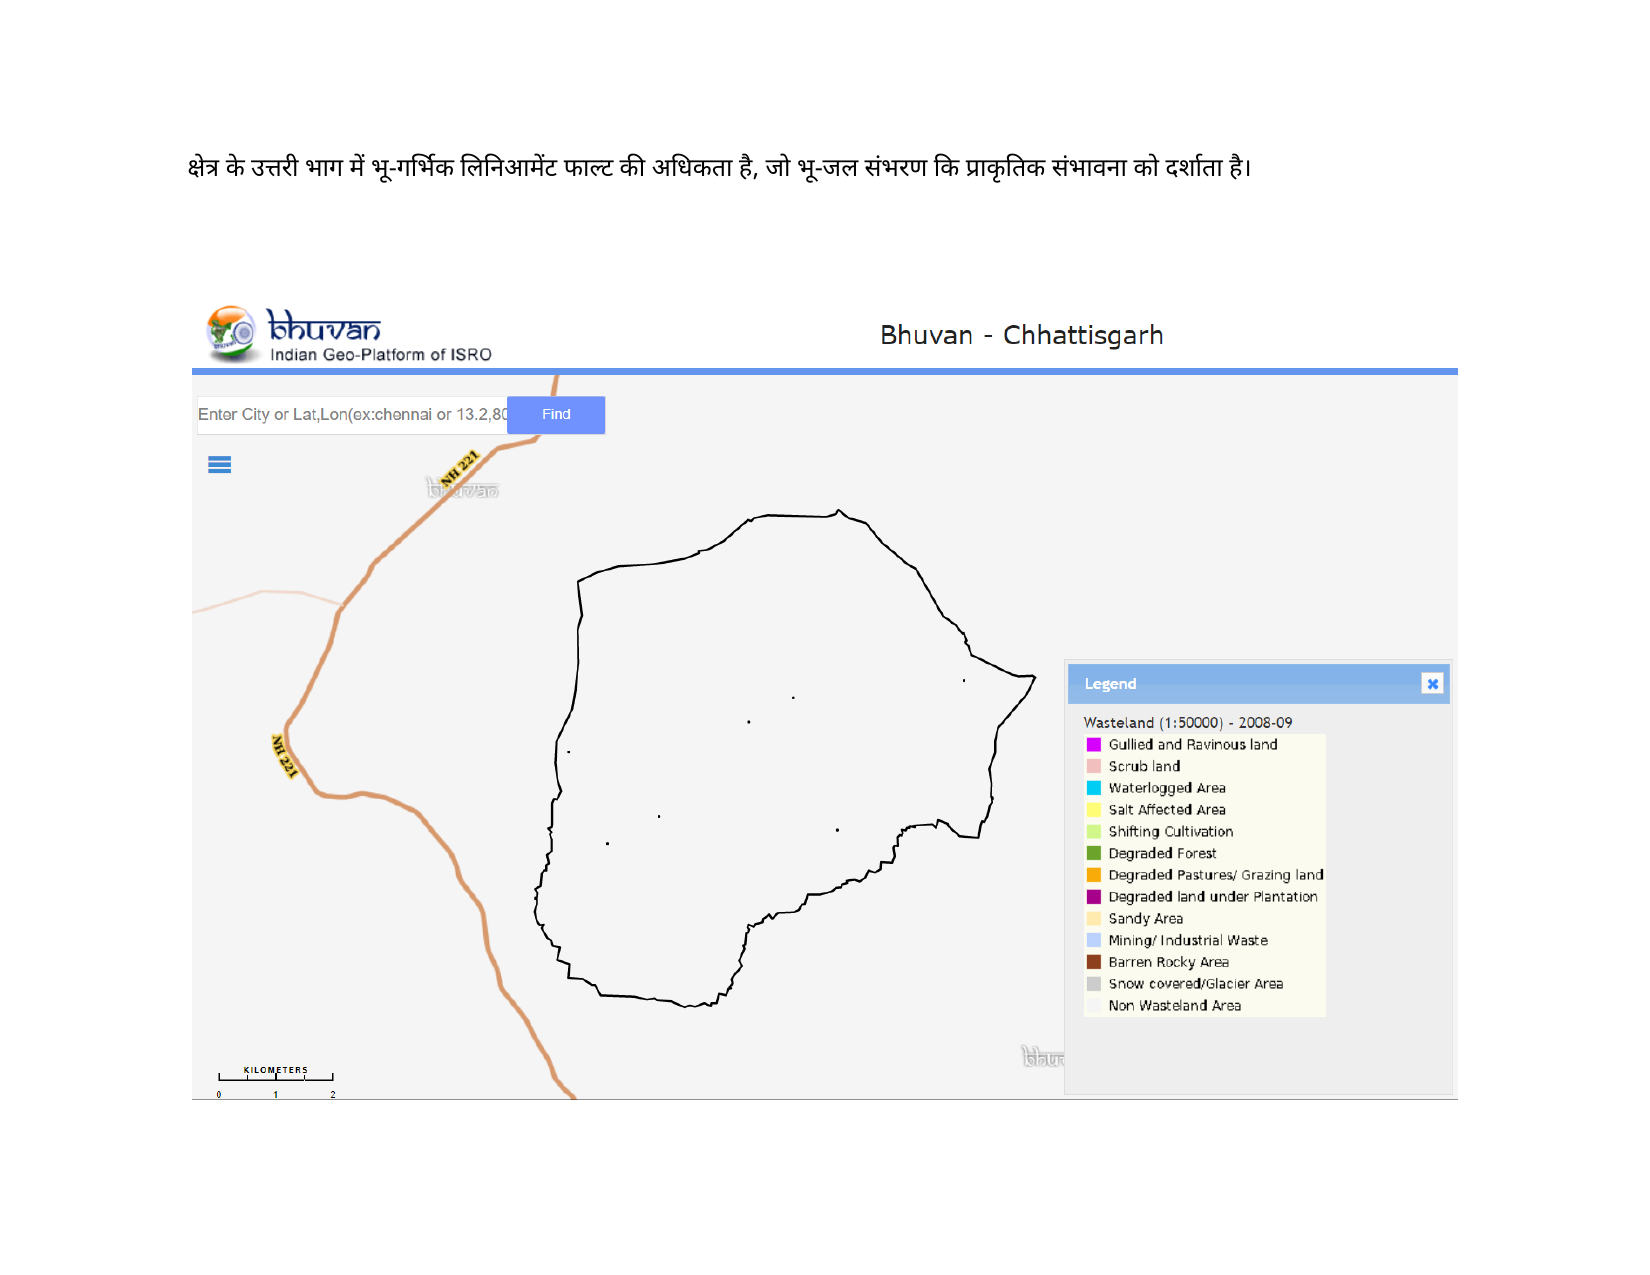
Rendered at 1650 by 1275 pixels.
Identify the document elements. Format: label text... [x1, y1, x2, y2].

picture [192, 303, 1458, 1100]
text क्षेत्र के उत्तरी भाग में भू-गर्भिक लिनिआमेंट फाल्ट की अधिकता है, जो भू-जल संभरण कि प्राकृतिक संभावना को दर्शाता है। [187, 150, 1500, 184]
